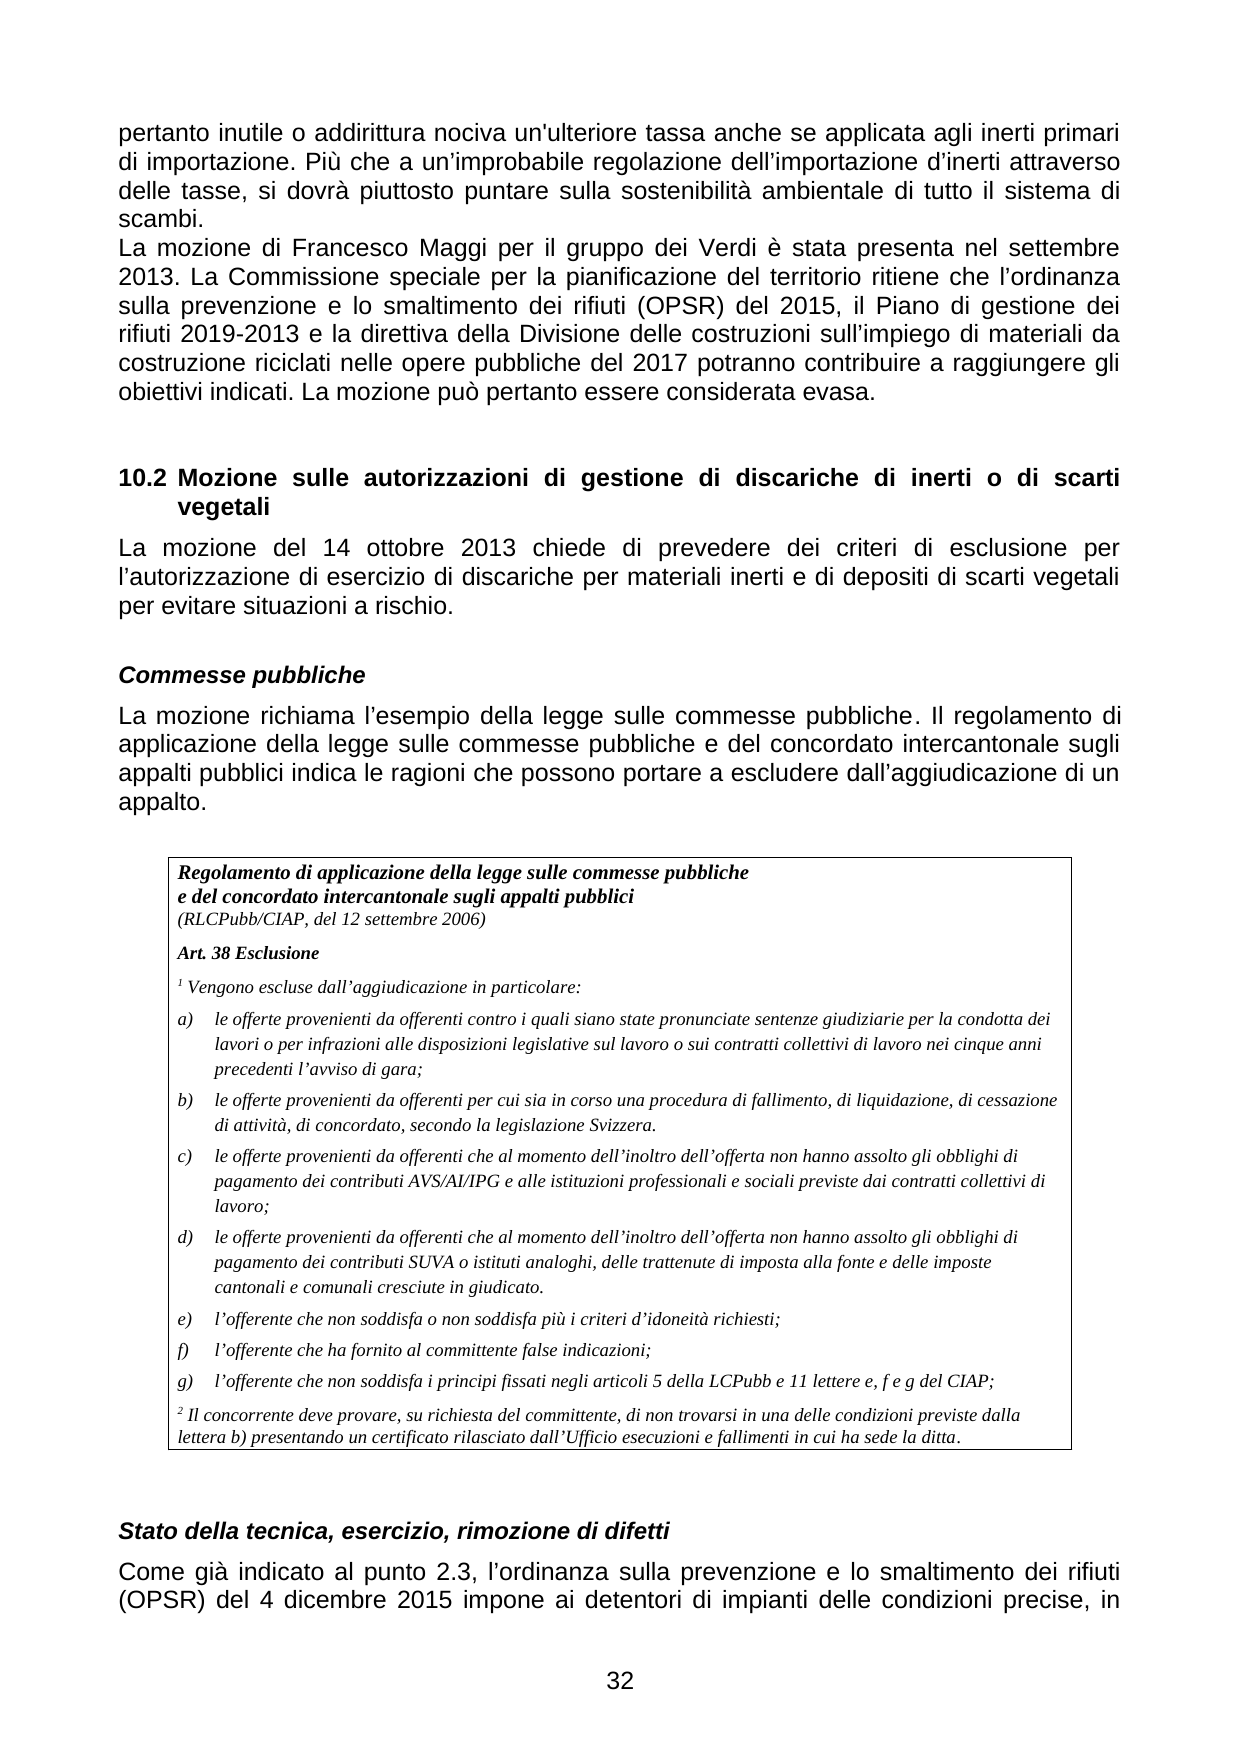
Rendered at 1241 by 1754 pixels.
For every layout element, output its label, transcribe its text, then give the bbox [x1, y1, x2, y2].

list l’offerente che non soddisfa i principi fissati negli articoli 5 della LCPubb e 11 lettere e, f e g del CIAP; [169, 1363, 1071, 1392]
text La mozione di Francesco Maggi per il gruppo dei Verdi è stata presenta nel settembre 2013. La Commissione speciale per la pianificazione del territorio ritiene che l’ordinanza sulla prevenzione e lo smaltimento dei rifiuti (OPSR) del 2015, il Piano di gestione dei rifiuti 2019-2013 e la direttiva della Divisione delle costruzioni sull’impiego di materiali da costruzione riciclati nelle opere pubbliche del 2017 potranno contribuire a raggiungere gli obiettivi indicati. La mozione può pertanto essere considerata evasa. [118, 233, 1122, 406]
subtitle 10.2 Mozione sulle autorizzazioni di gestione di discariche di inerti o di scarti vegetali [118, 463, 1122, 521]
list l’offerente che ha fornito al committente false indicazioni; [169, 1332, 1071, 1360]
text La mozione del 14 ottobre 2013 chiede di prevedere dei criteri di esclusione per l’autorizzazione di esercizio di discariche per materiali inerti e di depositi di scarti vegetali per evitare situazioni a rischio. [118, 533, 1122, 619]
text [118, 118, 1122, 233]
list l’offerente che non soddisfa o non soddisfa più i criteri d’idoneità richiesti; [169, 1301, 1071, 1329]
text Art. 38 Esclusione [169, 939, 1071, 964]
list le offerte provenienti da offerenti che al momento dell’inoltro dell’offerta non hanno assolto gli obblighi di pagamento dei contributi SUVA o istituti analoghi, delle trattenute di imposta alla fonte e delle imposte cantonali e comunali cresciute in giudicato. [169, 1220, 1071, 1298]
subtitle Stato della tecnica, esercizio, rimozione di difetti [118, 1517, 1122, 1544]
list le offerte provenienti da offerenti che al momento dell’inoltro dell’offerta non hanno assolto gli obblighi di pagamento dei contributi AVS/AI/IPG e alle istituzioni professionali e sociali previste dai contratti collettivi di lavoro; [169, 1138, 1071, 1217]
text La mozione richiama l’esempio della legge sulle commesse pubbliche. Il regolamento di applicazione della legge sulle commesse pubbliche e del concordato intercantonale sugli appalti pubblici indica le ragioni che possono portare a escludere dall’aggiudicazione di un appalto. [118, 701, 1122, 816]
list le offerte provenienti da offerenti per cui sia in corso una procedura di fallimento, di liquidazione, di cessazione di attività, di concordato, secondo la legislazione Svizzera. [169, 1082, 1071, 1135]
text 2 Il concorrente deve provare, su richiesta del committente, di non trovarsi in una delle condizioni previste dalla lettera b) presentando un certificato rilasciato dall’Ufficio esecuzioni e fallimenti in cui ha sede la ditta. [169, 1401, 1071, 1449]
list le offerte provenienti da offerenti contro i quali siano state pronunciate sentenze giudiziarie per la condotta dei lavori o per infrazioni alle disposizioni legislative sul lavoro o sui contratti collettivi di lavoro nei cinque anni precedenti l’avviso di gara; [169, 1001, 1071, 1079]
text 1 Vengono escluse dall’aggiudicazione in particolare: [169, 973, 1071, 998]
subtitle Commesse pubbliche [118, 661, 1122, 688]
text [118, 1557, 1122, 1614]
text Regolamento di applicazione della legge sulle commesse pubbliche e del concordato intercantonale sugli appalti pubblici (RLCPubb/CIAP, del 12 settembre 2006) [169, 858, 1071, 930]
